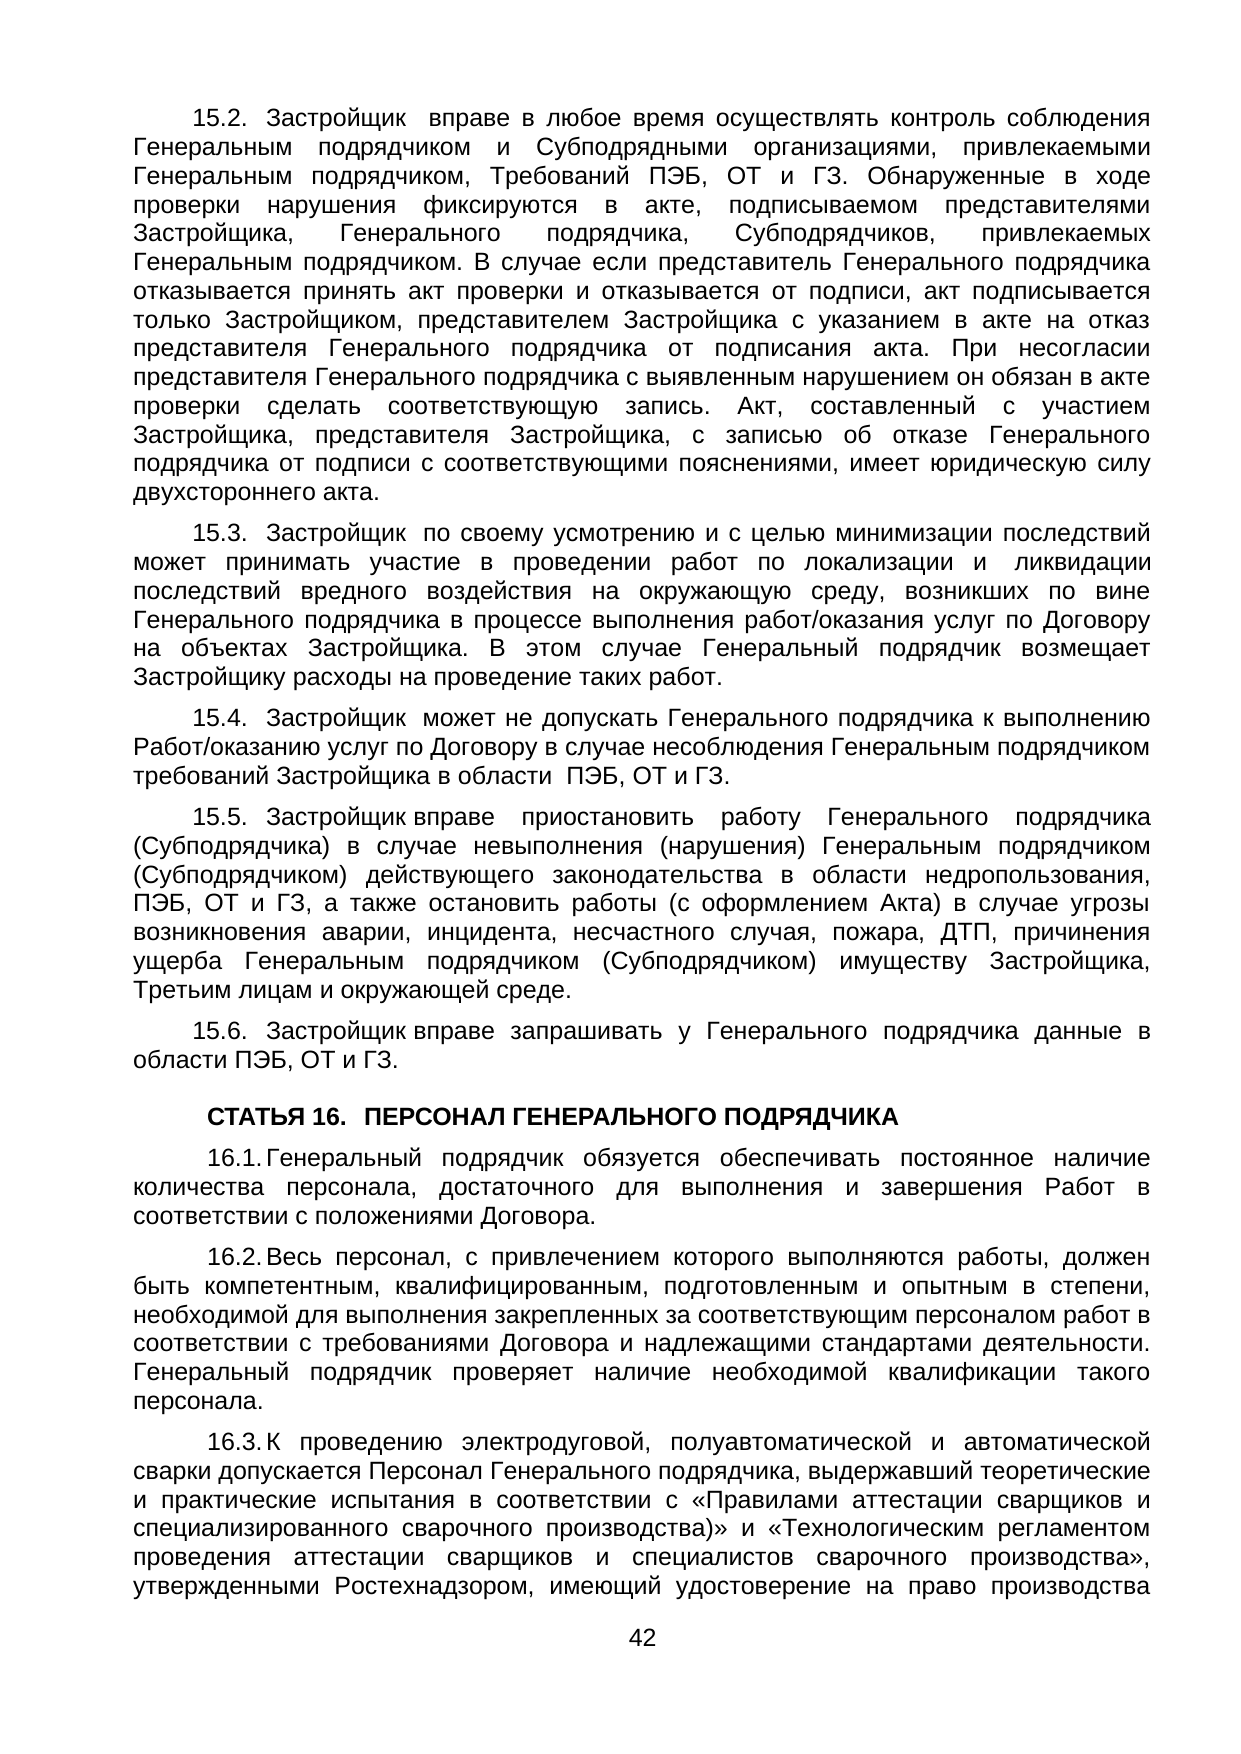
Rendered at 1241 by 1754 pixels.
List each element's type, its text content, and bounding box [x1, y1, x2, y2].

subtitle Генеральный подрядчик обязуется обеспечивать постоянное наличие количества персонала, достаточного для выполнения и завершения Работ в соответствии с положениями Договора. [133, 1143, 1152, 1230]
subtitle Застройщик вправе запрашивать у Генерального подрядчика данные в области ПЭБ, ОТ и ГЗ. [133, 1016, 1152, 1073]
subtitle Весь персонал, с привлечением которого выполняются работы, должен быть компетентным, квалифицированным, подготовленным и опытным в степени, необходимой для выполнения закрепленных за соответствующим персоналом работ в соответствии с требованиями Договора и надлежащими стандартами деятельности. Генеральный подрядчик проверяет наличие необходимой квалификации такого персонала. [133, 1242, 1152, 1415]
subtitle Застройщик вправе в любое время осуществлять контроль соблюдения Генеральным подрядчиком и Субподрядными организациями, привлекаемыми Генеральным подрядчиком, Требований ПЭБ, ОТ и ГЗ. Обнаруженные в ходе проверки нарушения фиксируются в акте, подписываемом представителями Застройщика, Генерального подрядчика, Субподрядчиков, привлекаемых Генеральным подрядчиком. В случае если представитель Генерального подрядчика отказывается принять акт проверки и отказывается от подписи, акт подписывается только Застройщиком, представителем Застройщика с указанием в акте на отказ представителя Генерального подрядчика от подписания акта. При несогласии представителя Генерального подрядчика с выявленным нарушением он обязан в акте проверки сделать соответствующую запись. Акт, составленный с участием Застройщика, представителя Застройщика, с записью об отказе Генерального подрядчика от подписи с соответствующими пояснениями, имеет юридическую силу двухстороннего акта. [133, 103, 1152, 506]
subtitle Застройщик вправе приостановить работу Генерального подрядчика (Субподрядчика) в случае невыполнения (нарушения) Генеральным подрядчиком (Субподрядчиком) действующего законодательства в области недропользования, ПЭБ, ОТ и ГЗ, а также остановить работы (с оформлением Акта) в случае угрозы возникновения аварии, инцидента, несчастного случая, пожара, ДТП, причинения ущерба Генеральным подрядчиком (Субподрядчиком) имуществу Застройщика, Третьим лицам и окружающей среде. [133, 802, 1152, 1003]
subtitle Застройщик по своему усмотрению и с целью минимизации последствий может принимать участие в проведении работ по локализации и ликвидации последствий вредного воздействия на окружающую среду, возникших по вине Генерального подрядчика в процессе выполнения работ/оказания услуг по Договору на объектах Застройщика. В этом случае Генеральный подрядчик возмещает Застройщику расходы на проведение таких работ. [133, 518, 1152, 691]
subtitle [133, 1427, 1152, 1600]
subtitle ПЕРСОНАЛ ГЕНЕРАЛЬНОГО ПОДРЯДЧИКА [133, 1102, 1152, 1131]
subtitle Застройщик может не допускать Генерального подрядчика к выполнению Работ/оказанию услуг по Договору в случае несоблюдения Генеральным подрядчиком требований Застройщика в области ПЭБ, ОТ и ГЗ. [133, 703, 1152, 790]
